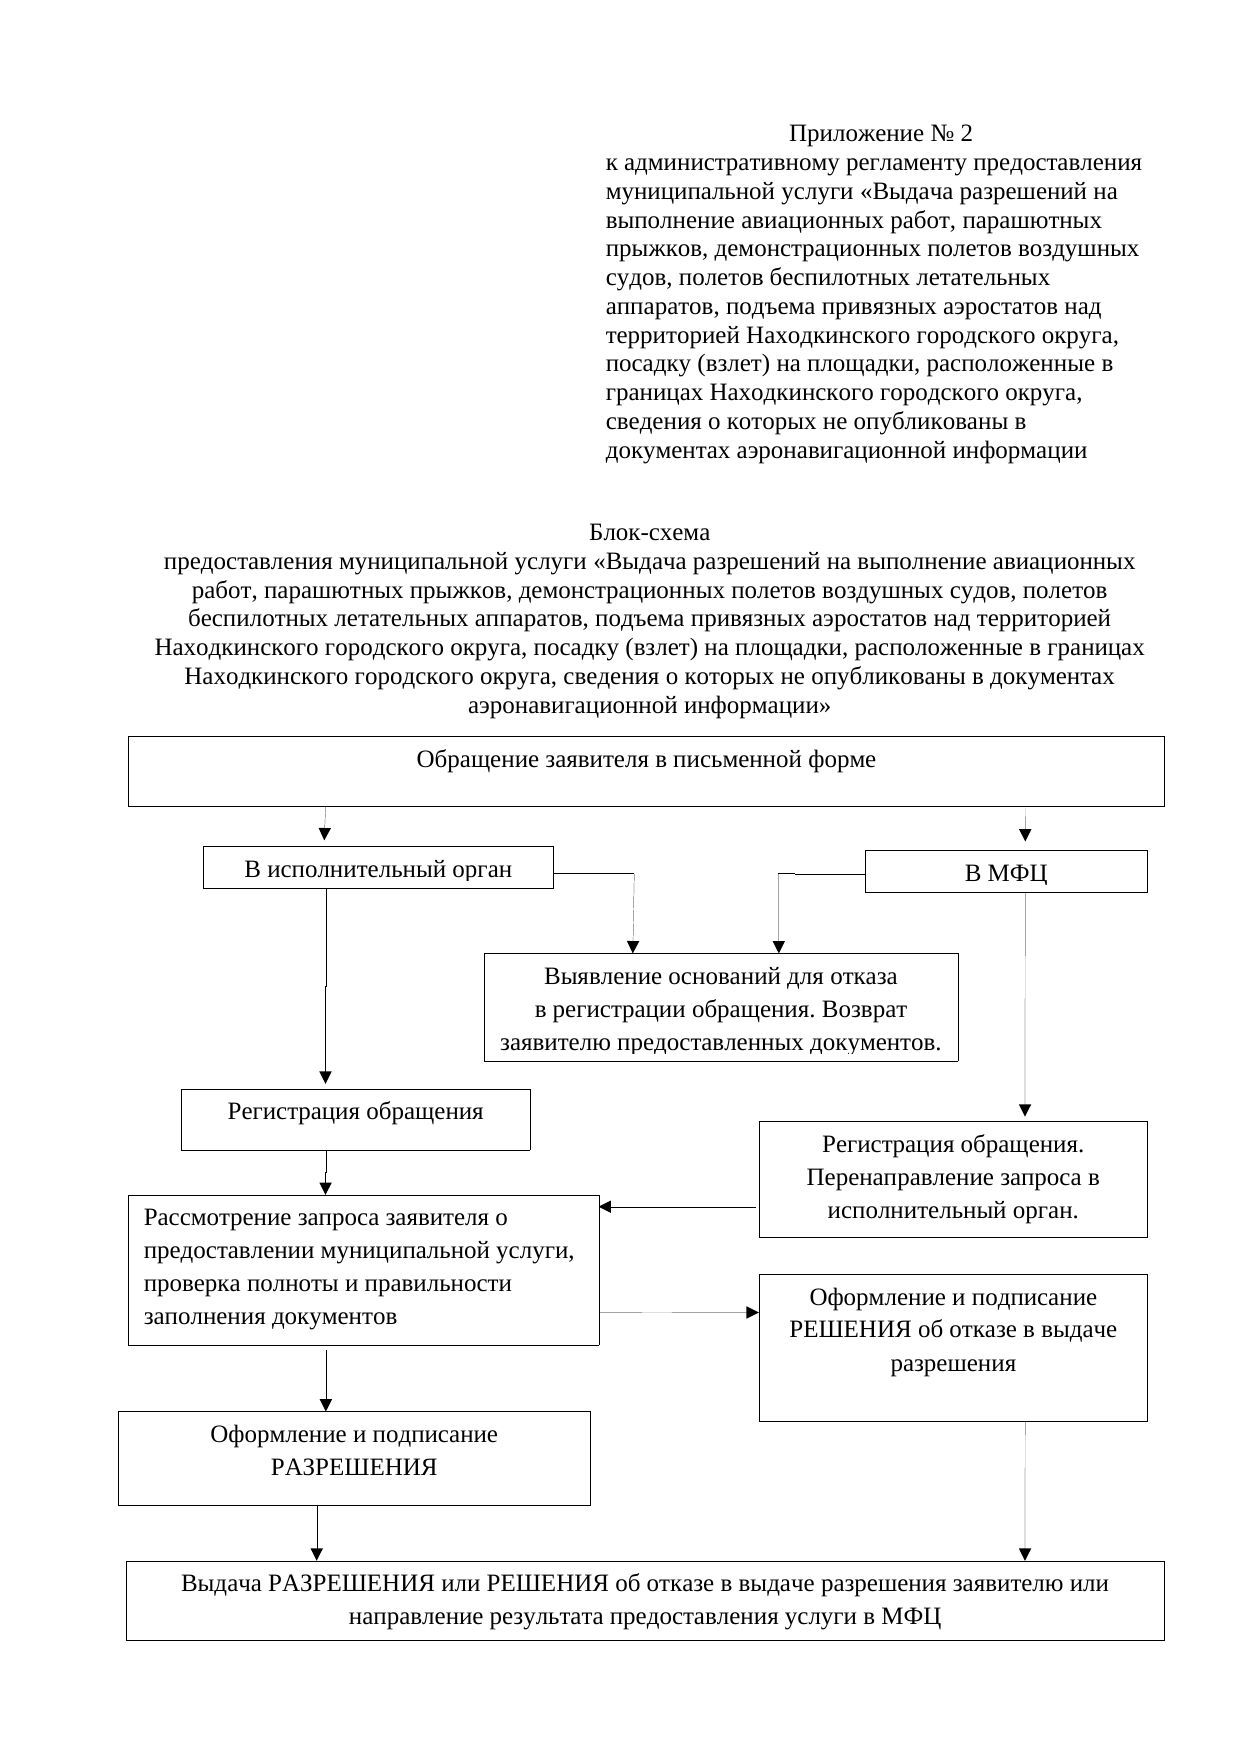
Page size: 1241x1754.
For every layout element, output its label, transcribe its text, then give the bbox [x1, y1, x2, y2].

text сведения о которых не опубликованы в [606, 406, 1152, 435]
text документах аэронавигационной информации [606, 435, 1152, 463]
text муниципальной услуги «Выдача разрешений на выполнение авиационных работ, парашютных [606, 176, 1152, 233]
text аппаратов, подъема привязных аэростатов над [606, 291, 1152, 320]
text Приложение № 2 [148, 118, 1152, 147]
text ¬ [148, 1321, 759, 1349]
text границах Находкинского городского округа, [606, 377, 1152, 406]
text прыжков, демонстрационных полетов воздушных [606, 233, 1152, 262]
text посадку (взлет) на площадки, расположенные в [606, 348, 1152, 377]
text судов, полетов беспилотных летательных [606, 262, 1152, 291]
text к административному регламенту предоставления [606, 147, 1152, 176]
text Блок-схема [148, 517, 1152, 546]
text территорией Находкинского городского округа, [606, 320, 1152, 348]
text предоставления муниципальной услуги «Выдача разрешений на выполнение авиационных работ, парашютных прыжков, демонстрационных полетов воздушных судов, полетов беспилотных летательных аппаратов, подъема привязных аэростатов над территорией Находкинского городского округа, посадку (взлет) на площадки, расположенные в границах Находкинского городского округа, сведения о которых не опубликованы в документах аэронавигационной информации» [148, 546, 1152, 718]
